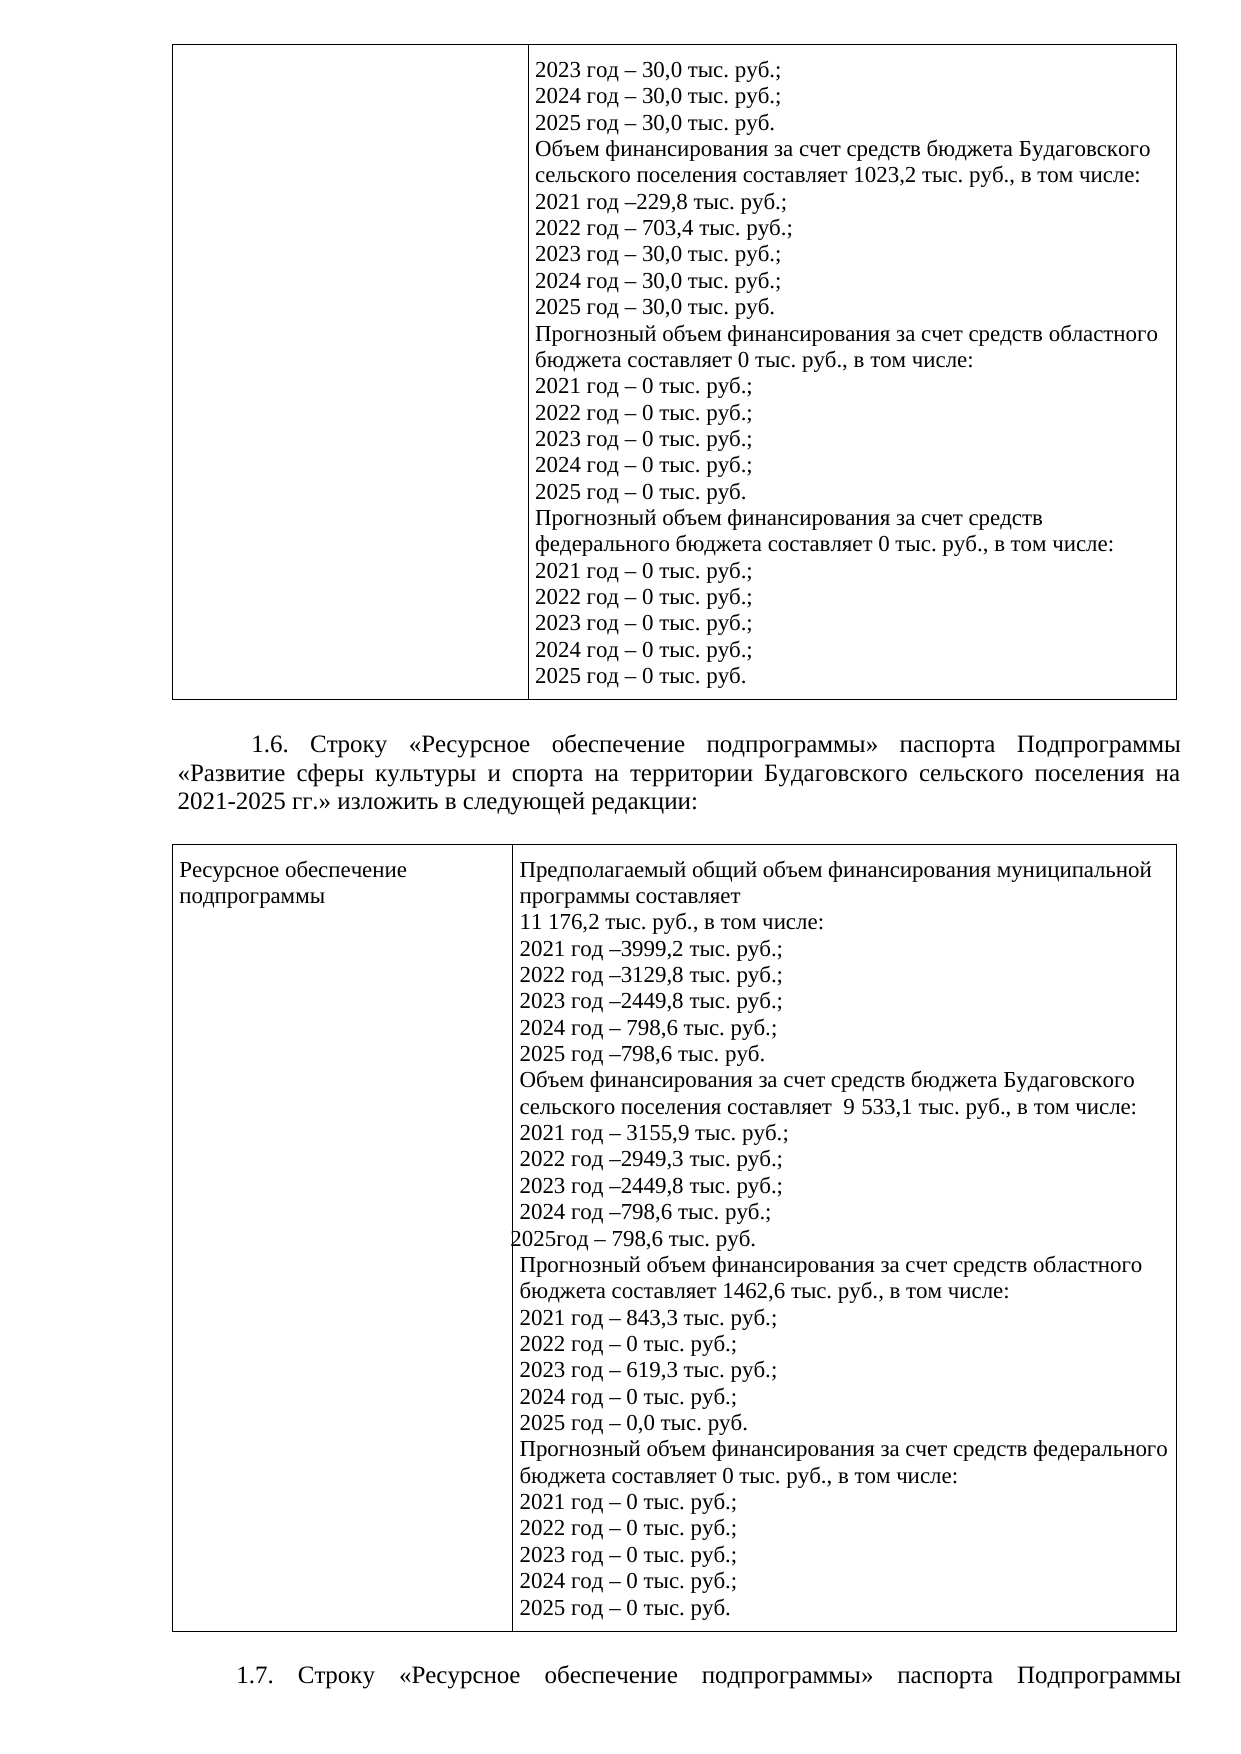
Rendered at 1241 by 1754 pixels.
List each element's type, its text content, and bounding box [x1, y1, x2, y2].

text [177, 1660, 1181, 1689]
table_header Предполагаемый общий объем финансирования муниципальной программы составляет 11 176,2 тыс. руб., в том числе: 2021 год –3999,2 тыс. руб.; 2022 год –3129,8 тыс. руб.; 2023 год –2449,8 тыс. руб.; 2024 год – 798,6 тыс. руб.; 2025 год –798,6 тыс. руб. Объем финансирования за счет средств бюджета Будаговского сельского поселения составляет 9 533,1 тыс. руб., в том числе: 2021 год – 3155,9 тыс. руб.; 2022 год –2949,3 тыс. руб.; 2023 год –2449,8 тыс. руб.; 2024 год –798,6 тыс. руб.; 2025год – 798,6 тыс. руб. Прогнозный объем финансирования за счет средств областного бюджета составляет 1462,6 тыс. руб., в том числе: 2021 год – 843,3 тыс. руб.; 2022 год – 0 тыс. руб.; 2023 год – 619,3 тыс. руб.; 2024 год – 0 тыс. руб.; 2025 год – 0,0 тыс. руб. Прогнозный объем финансирования за счет средств федерального бюджета составляет 0 тыс. руб., в том числе: 2021 год – 0 тыс. руб.; 2022 год – 0 тыс. руб.; 2023 год – 0 тыс. руб.; 2024 год – 0 тыс. руб.; 2025 год – 0 тыс. руб. [513, 845, 1176, 1631]
text 1.6. Строку «Ресурсное обеспечение подпрограммы» паспорта Подпрограммы «Развитие сферы культуры и спорта на территории Будаговского сельского поселения на 2021-2025 гг.» изложить в следующей редакции: [177, 729, 1181, 815]
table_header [173, 45, 528, 699]
table_header Ресурсное обеспечение подпрограммы [173, 845, 512, 1631]
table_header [529, 45, 1176, 699]
